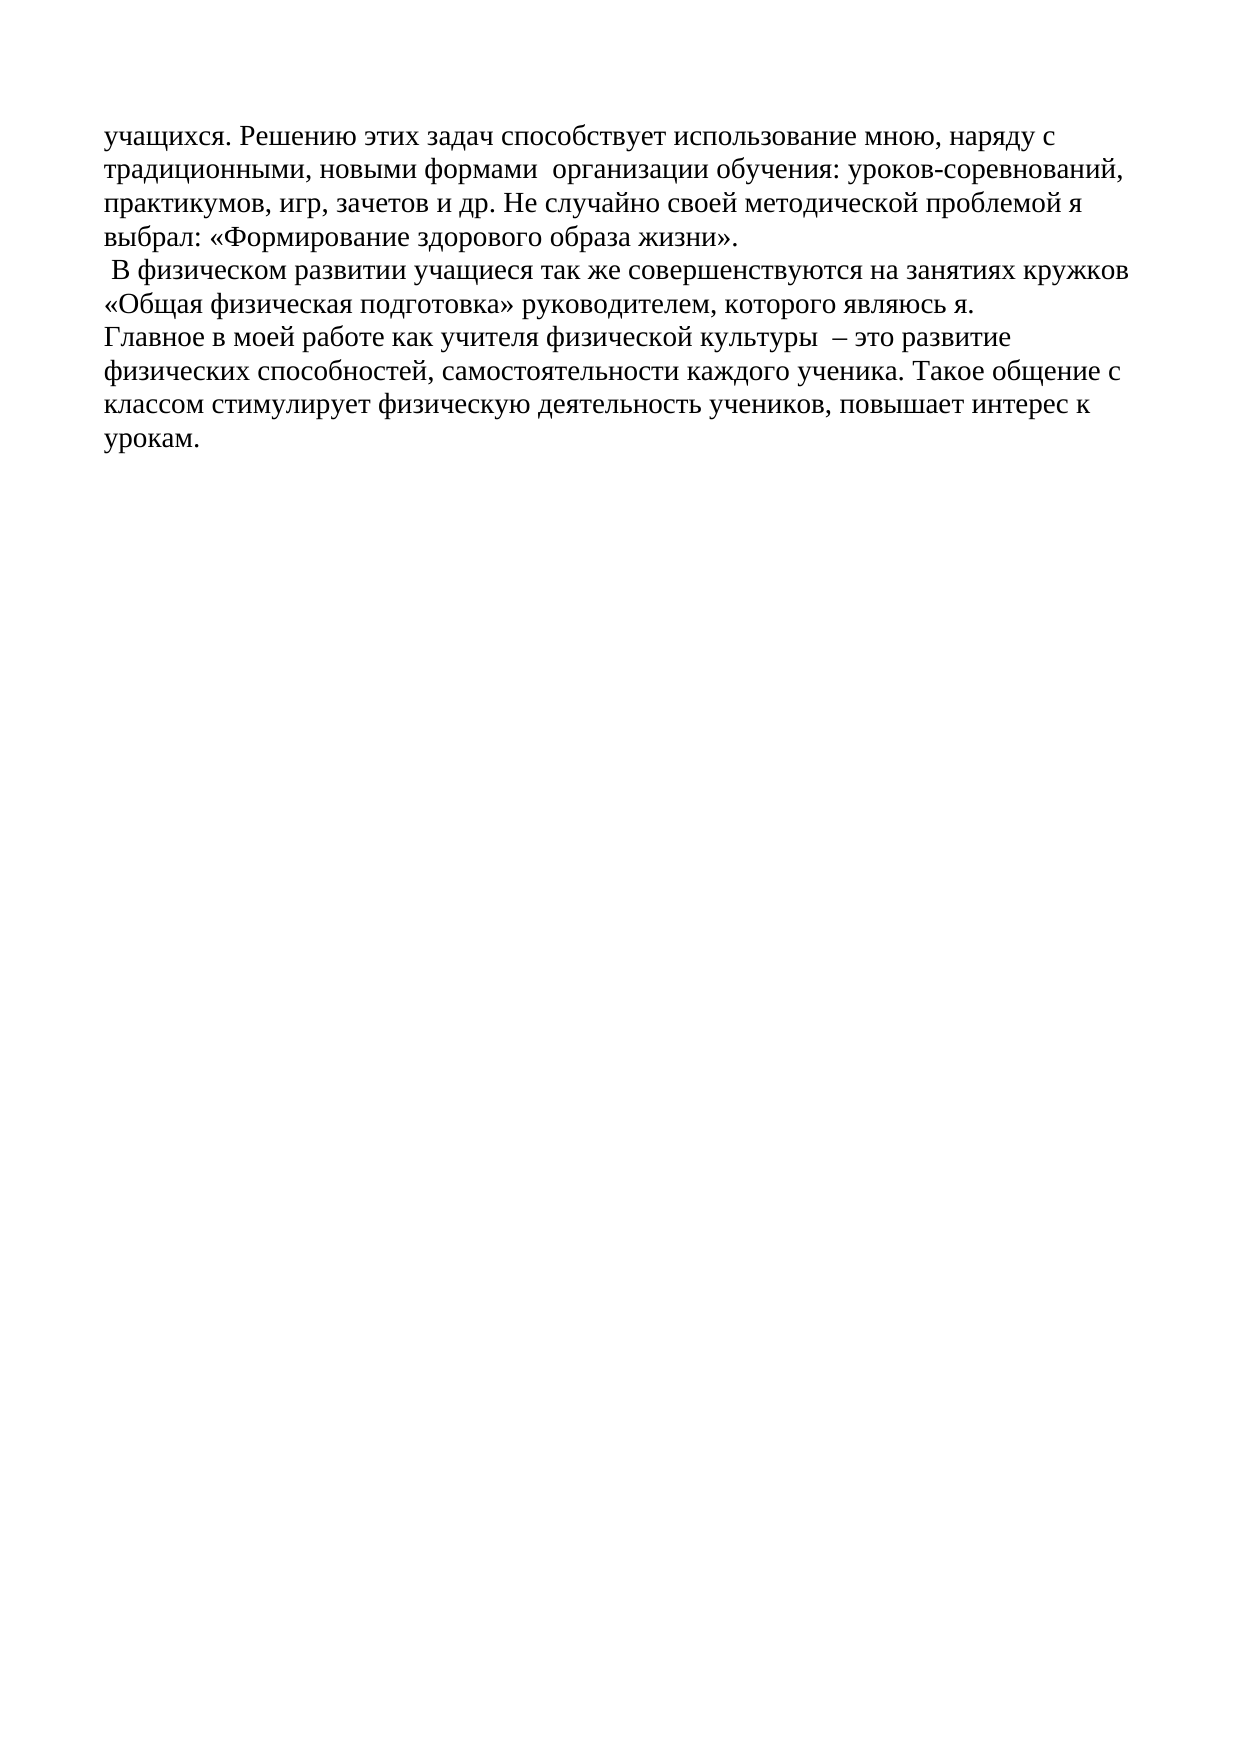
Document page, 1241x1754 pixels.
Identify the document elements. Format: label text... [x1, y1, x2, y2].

text Главное в моей работе как учителя физической культуры – это развитие физических способностей, самостоятельности каждого ученика. Такое общение с классом стимулирует физическую деятельность учеников, повышает интерес к урокам. [103, 319, 1152, 453]
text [103, 118, 1152, 252]
text В физическом развитии учащиеся так же совершенствуются на занятиях кружков «Общая физическая подготовка» руководителем, которого являюсь я. [103, 252, 1152, 319]
